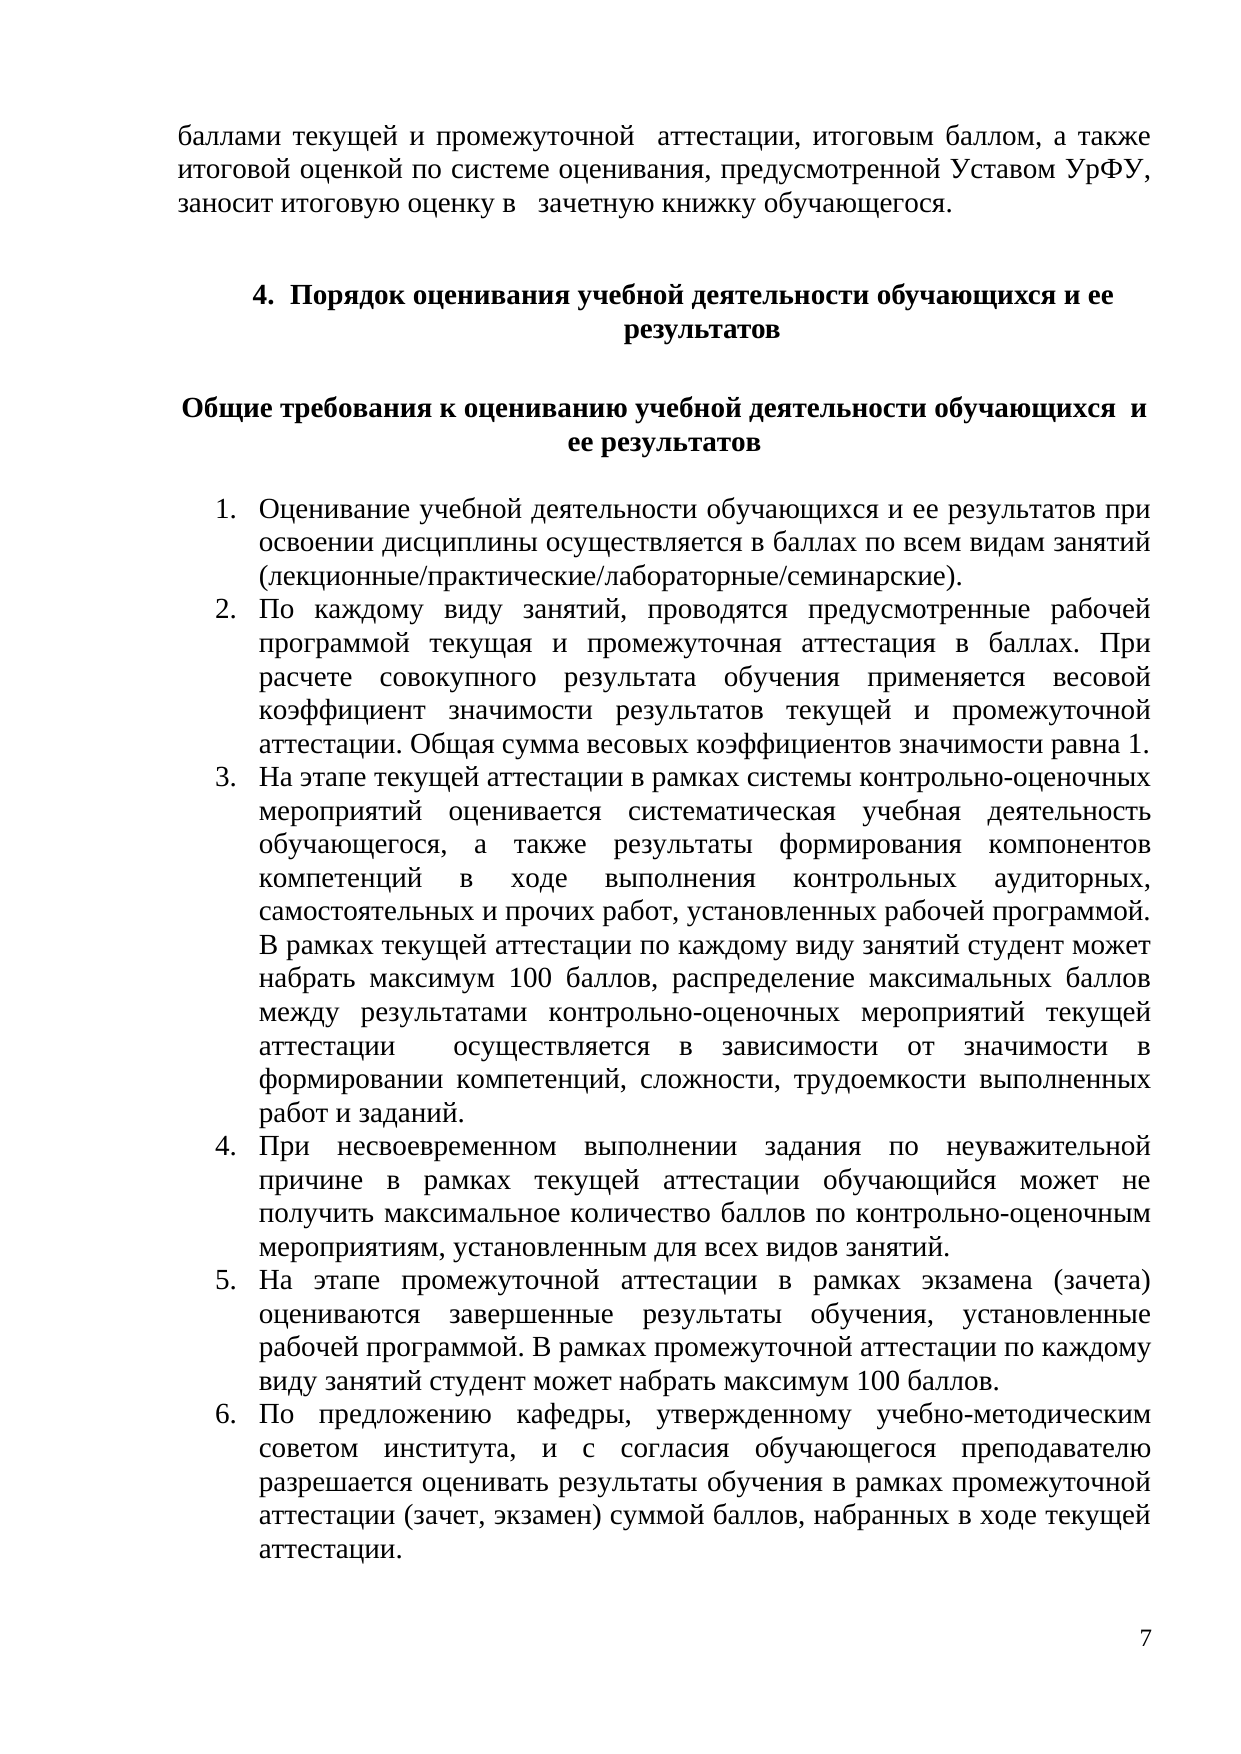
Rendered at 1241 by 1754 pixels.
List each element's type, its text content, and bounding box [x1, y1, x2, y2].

list Оценивание учебной деятельности обучающихся и ее результатов при освоении дисциплины осуществляется в баллах по всем видам занятий (лекционные/практические/лабораторные/семинарские). [215, 491, 1152, 592]
subtitle Порядок оценивания учебной деятельности обучающихся и ее результатов [215, 277, 1152, 344]
list По каждому виду занятий, проводятся предусмотренные рабочей программой текущая и промежуточная аттестация в баллах. При расчете совокупного результата обучения применяется весовой коэффициент значимости результатов текущей и промежуточной аттестации. Общая сумма весовых коэффициентов значимости равна 1. [215, 592, 1152, 759]
list На этапе промежуточной аттестации в рамках экзамена (зачета) оцениваются завершенные результаты обучения, установленные рабочей программой. В рамках промежуточной аттестации по каждому виду занятий студент может набрать максимум 100 баллов. [215, 1262, 1152, 1397]
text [177, 118, 1152, 219]
list По предложению кафедры, утвержденному учебно-методическим советом института, и с согласия обучающегося преподавателю разрешается оценивать результаты обучения в рамках промежуточной аттестации (зачет, экзамен) суммой баллов, набранных в ходе текущей аттестации. [215, 1397, 1152, 1564]
list При несвоевременном выполнении задания по неуважительной причине в рамках текущей аттестации обучающийся может не получить максимальное количество баллов по контрольно-оценочным мероприятиям, установленным для всех видов занятий. [215, 1128, 1152, 1262]
list На этапе текущей аттестации в рамках системы контрольно-оценочных мероприятий оценивается систематическая учебная деятельность обучающегося, а также результаты формирования компонентов компетенций в ходе выполнения контрольных аудиторных, самостоятельных и прочих работ, установленных рабочей программой. В рамках текущей аттестации по каждому виду занятий студент может набрать максимум 100 баллов, распределение максимальных баллов между результатами контрольно-оценочных мероприятий текущей аттестации осуществляется в зависимости от значимости в формировании компетенций, сложности, трудоемкости выполненных работ и заданий. [215, 759, 1152, 1128]
text Общие требования к оцениванию учебной деятельности обучающихся и ее результатов [177, 390, 1152, 457]
